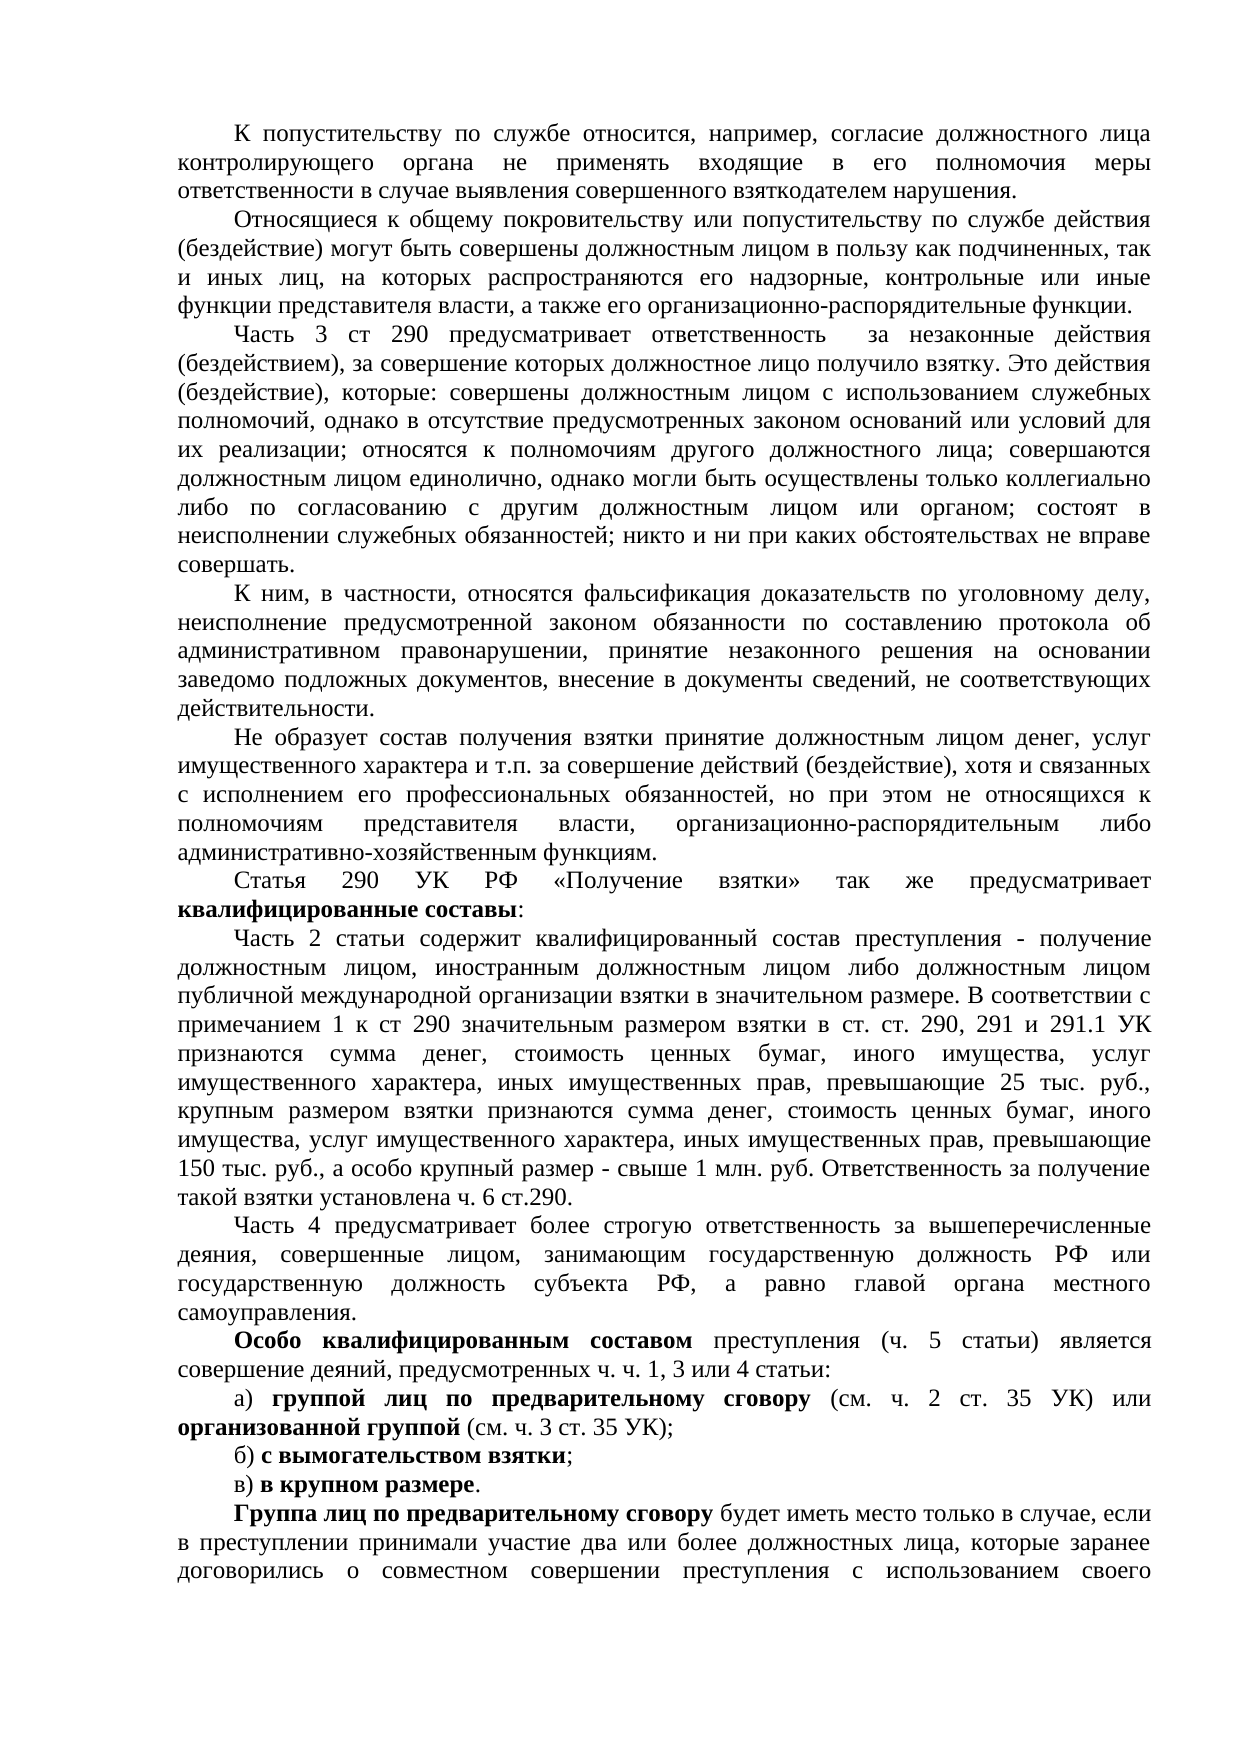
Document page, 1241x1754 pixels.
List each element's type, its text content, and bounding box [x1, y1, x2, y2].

text К ним, в частности, относятся фальсификация доказательств по уголовному делу, неисполнение предусмотренной законом обязанности по составлению протокола об административном правонарушении, принятие незаконного решения на основании заведомо подложных документов, внесение в документы сведений, не соответствующих действительности. [177, 578, 1152, 722]
text Относящиеся к общему покровительству или попустительству по службе действия (бездействие) могут быть совершены должностным лицом в пользу как подчиненных, так и иных лиц, на которых распространяются его надзорные, контрольные или иные функции представителя власти, а также его организационно-распорядительные функции. [177, 204, 1152, 319]
text Статья 290 УК РФ «Получение взятки» так же предусматривает квалифицированные составы: [177, 866, 1152, 923]
text б) с вымогательством взятки; [177, 1441, 1152, 1469]
text Часть 4 предусматривает более строгую ответственность за вышеперечисленные деяния, совершенные лицом, занимающим государственную должность РФ или государственную должность субъекта РФ, а равно главой органа местного самоуправления. [177, 1211, 1152, 1326]
text К попустительству по службе относится, например, согласие должностного лица контролирующего органа не применять входящие в его полномочия меры ответственности в случае выявления совершенного взяткодателем нарушения. [177, 118, 1152, 204]
text Не образует состав получения взятки принятие должностным лицом денег, услуг имущественного характера и т.п. за совершение действий (бездействие), хотя и связанных с исполнением его профессиональных обязанностей, но при этом не относящихся к полномочиям представителя власти, организационно-распорядительным либо административно-хозяйственным функциям. [177, 722, 1152, 866]
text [177, 1498, 1152, 1584]
text Особо квалифицированным составом преступления (ч. 5 статьи) является совершение деяний, предусмотренных ч. ч. 1, 3 или 4 статьи: [177, 1326, 1152, 1383]
text Часть 3 ст 290 предусматривает ответственность за незаконные действия (бездействием), за совершение которых должностное лицо получило взятку. Это действия (бездействие), которые: совершены должностным лицом с использованием служебных полномочий, однако в отсутствие предусмотренных законом оснований или условий для их реализации; относятся к полномочиям другого должностного лица; совершаются должностным лицом единолично, однако могли быть осуществлены только коллегиально либо по согласованию с другим должностным лицом или органом; состоят в неисполнении служебных обязанностей; никто и ни при каких обстоятельствах не вправе совершать. [177, 319, 1152, 578]
text Часть 2 статьи содержит квалифицированный состав преступления - получение должностным лицом, иностранным должностным лицом либо должностным лицом публичной международной организации взятки в значительном размере. В соответствии с примечанием 1 к ст 290 значительным размером взятки в ст. ст. 290, 291 и 291.1 УК признаются сумма денег, стоимость ценных бумаг, иного имущества, услуг имущественного характера, иных имущественных прав, превышающие 25 тыс. руб., крупным размером взятки признаются сумма денег, стоимость ценных бумаг, иного имущества, услуг имущественного характера, иных имущественных прав, превышающие 150 тыс. руб., а особо крупный размер - свыше 1 млн. руб. Ответственность за получение такой взятки установлена ч. 6 ст.290. [177, 923, 1152, 1211]
text а) группой лиц по предварительному сговору (см. ч. 2 ст. 35 УК) или организованной группой (см. ч. 3 ст. 35 УК); [177, 1383, 1152, 1441]
text в) в крупном размере. [177, 1469, 1152, 1498]
